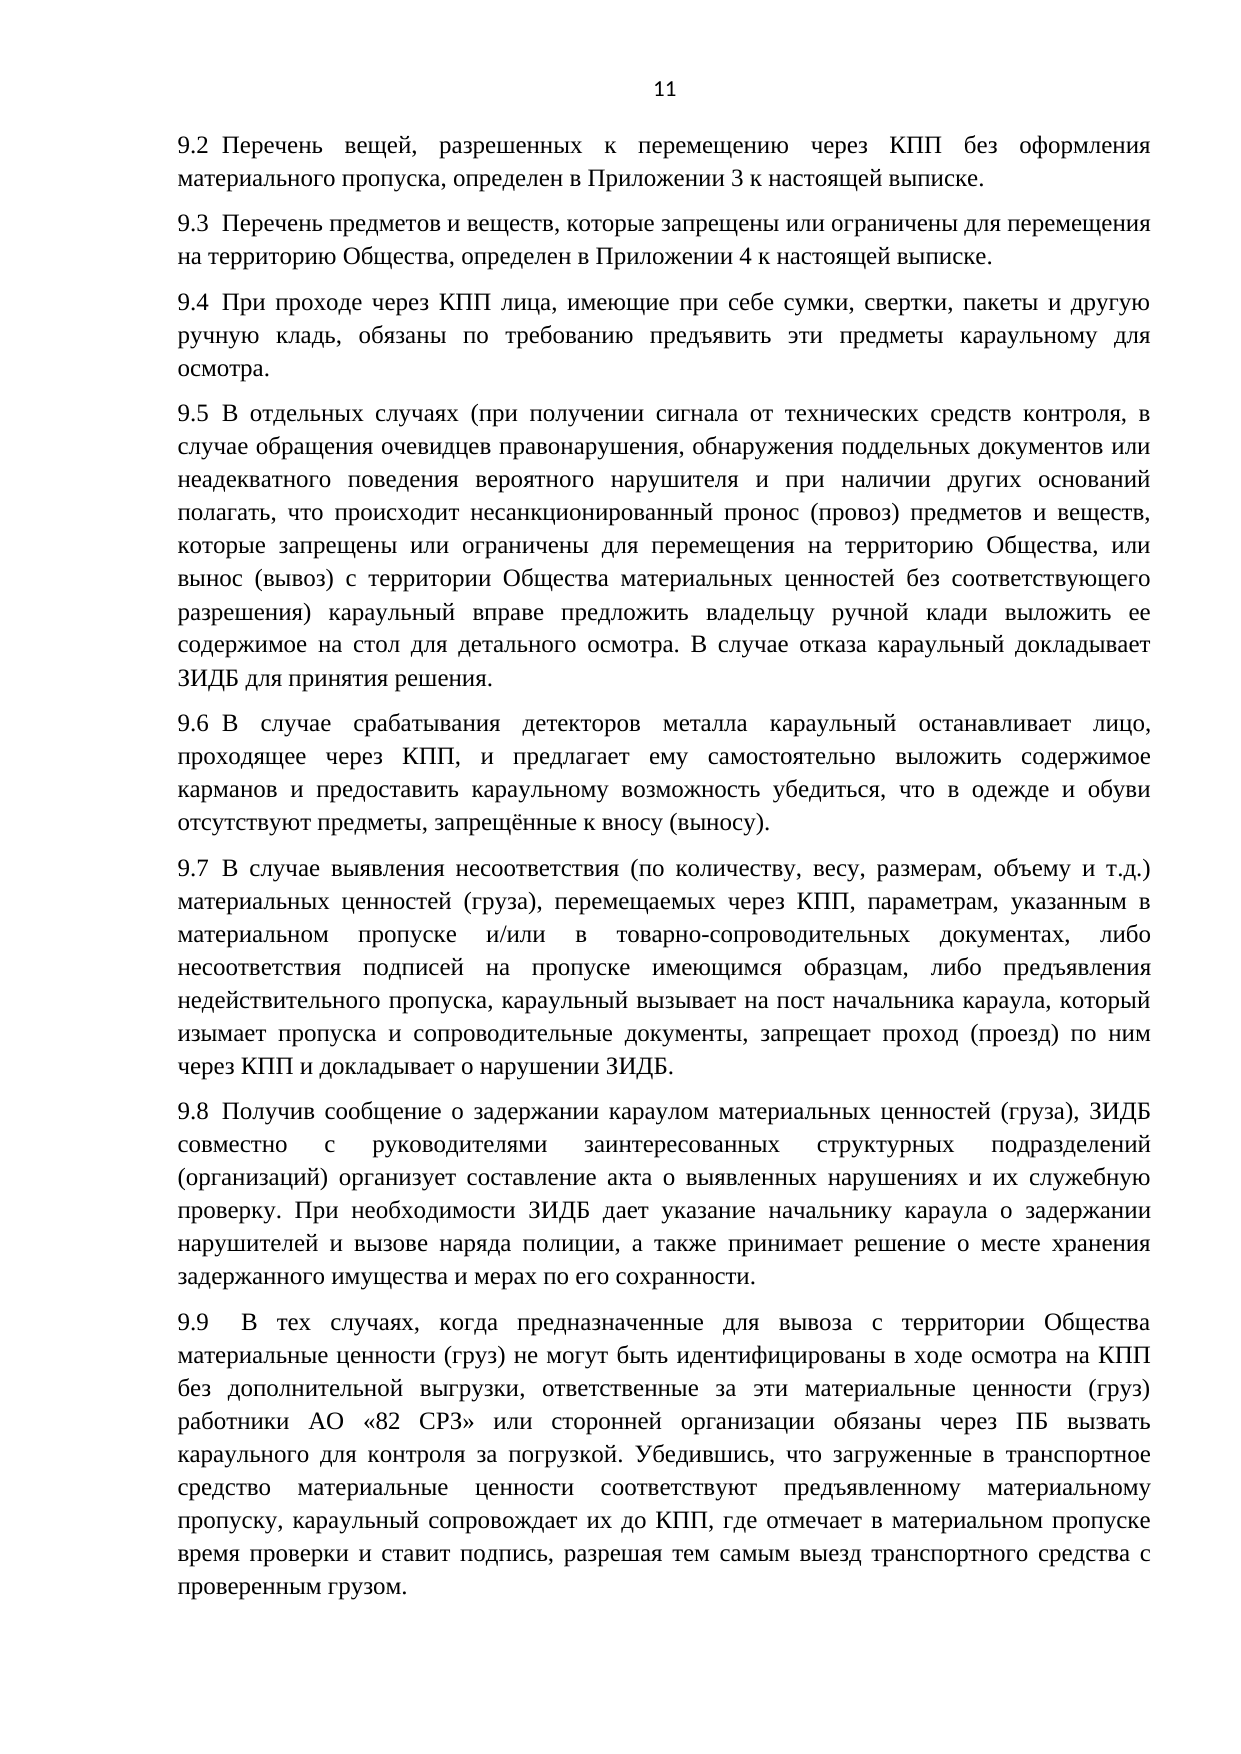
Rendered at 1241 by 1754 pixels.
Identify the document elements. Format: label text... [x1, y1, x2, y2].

text 9.2 Перечень вещей, разрешенных к перемещению через КПП без оформления материального пропуска, определен в Приложении 3 к настоящей выписке. [177, 130, 1152, 192]
text 9.9 В тех случаях, когда предназначенные для вывоза с территории Общества материальные ценности (груз) не могут быть идентифицированы в ходе осмотра на КПП без дополнительной выгрузки, ответственные за эти материальные ценности (груз) работники АО «82 СРЗ» или сторонней организации обязаны через ПБ вызвать караульного для контроля за погрузкой. Убедившись, что загруженные в транспортное средство материальные ценности соответствуют предъявленному материальному пропуску, караульный сопровождает их до КПП, где отмечает в материальном пропуске время проверки и ставит подпись, разрешая тем самым выезд транспортного средства с проверенным грузом. [177, 1307, 1152, 1600]
text 9.8 Получив сообщение о задержании караулом материальных ценностей (груза), ЗИДБ совместно с руководителями заинтересованных структурных подразделений (организаций) организует составление акта о выявленных нарушениях и их служебную проверку. При необходимости ЗИДБ дает указание начальнику караула о задержании нарушителей и вызове наряда полиции, а также принимает решение о месте хранения задержанного имущества и мерах по его сохранности. [177, 1096, 1152, 1290]
text 9.7 В случае выявления несоответствия (по количеству, весу, размерам, объему и т.д.) материальных ценностей (груза), перемещаемых через КПП, параметрам, указанным в материальном пропуске и/или в товарно-сопроводительных документах, либо несоответствия подписей на пропуске имеющимся образцам, либо предъявления недействительного пропуска, караульный вызывает на пост начальника караула, который изымает пропуска и сопроводительные документы, запрещает проход (проезд) по ним через КПП и докладывает о нарушении ЗИДБ. [177, 853, 1152, 1079]
text 9.6 В случае срабатывания детекторов металла караульный останавливает лицо, проходящее через КПП, и предлагает ему самостоятельно выложить содержимое карманов и предоставить караульному возможность убедиться, что в одежде и обуви отсутствуют предметы, запрещённые к вносу (выносу). [177, 708, 1152, 836]
text 9.3 Перечень предметов и веществ, которые запрещены или ограничены для перемещения на территорию Общества, определен в Приложении 4 к настоящей выписке. [177, 208, 1152, 270]
text 9.5 В отдельных случаях (при получении сигнала от технических средств контроля, в случае обращения очевидцев правонарушения, обнаружения поддельных документов или неадекватного поведения вероятного нарушителя и при наличии других оснований полагать, что происходит несанкционированный пронос (провоз) предметов и веществ, которые запрещены или ограничены для перемещения на территорию Общества, или вынос (вывоз) с территории Общества материальных ценностей без соответствующего разрешения) караульный вправе предложить владельцу ручной клади выложить ее содержимое на стол для детального осмотра. В случае отказа караульный докладывает ЗИДБ для принятия решения. [177, 398, 1152, 691]
text 9.4 При проходе через КПП лица, имеющие при себе сумки, свертки, пакеты и другую ручную кладь, обязаны по требованию предъявить эти предметы караульному для осмотра. [177, 287, 1152, 382]
